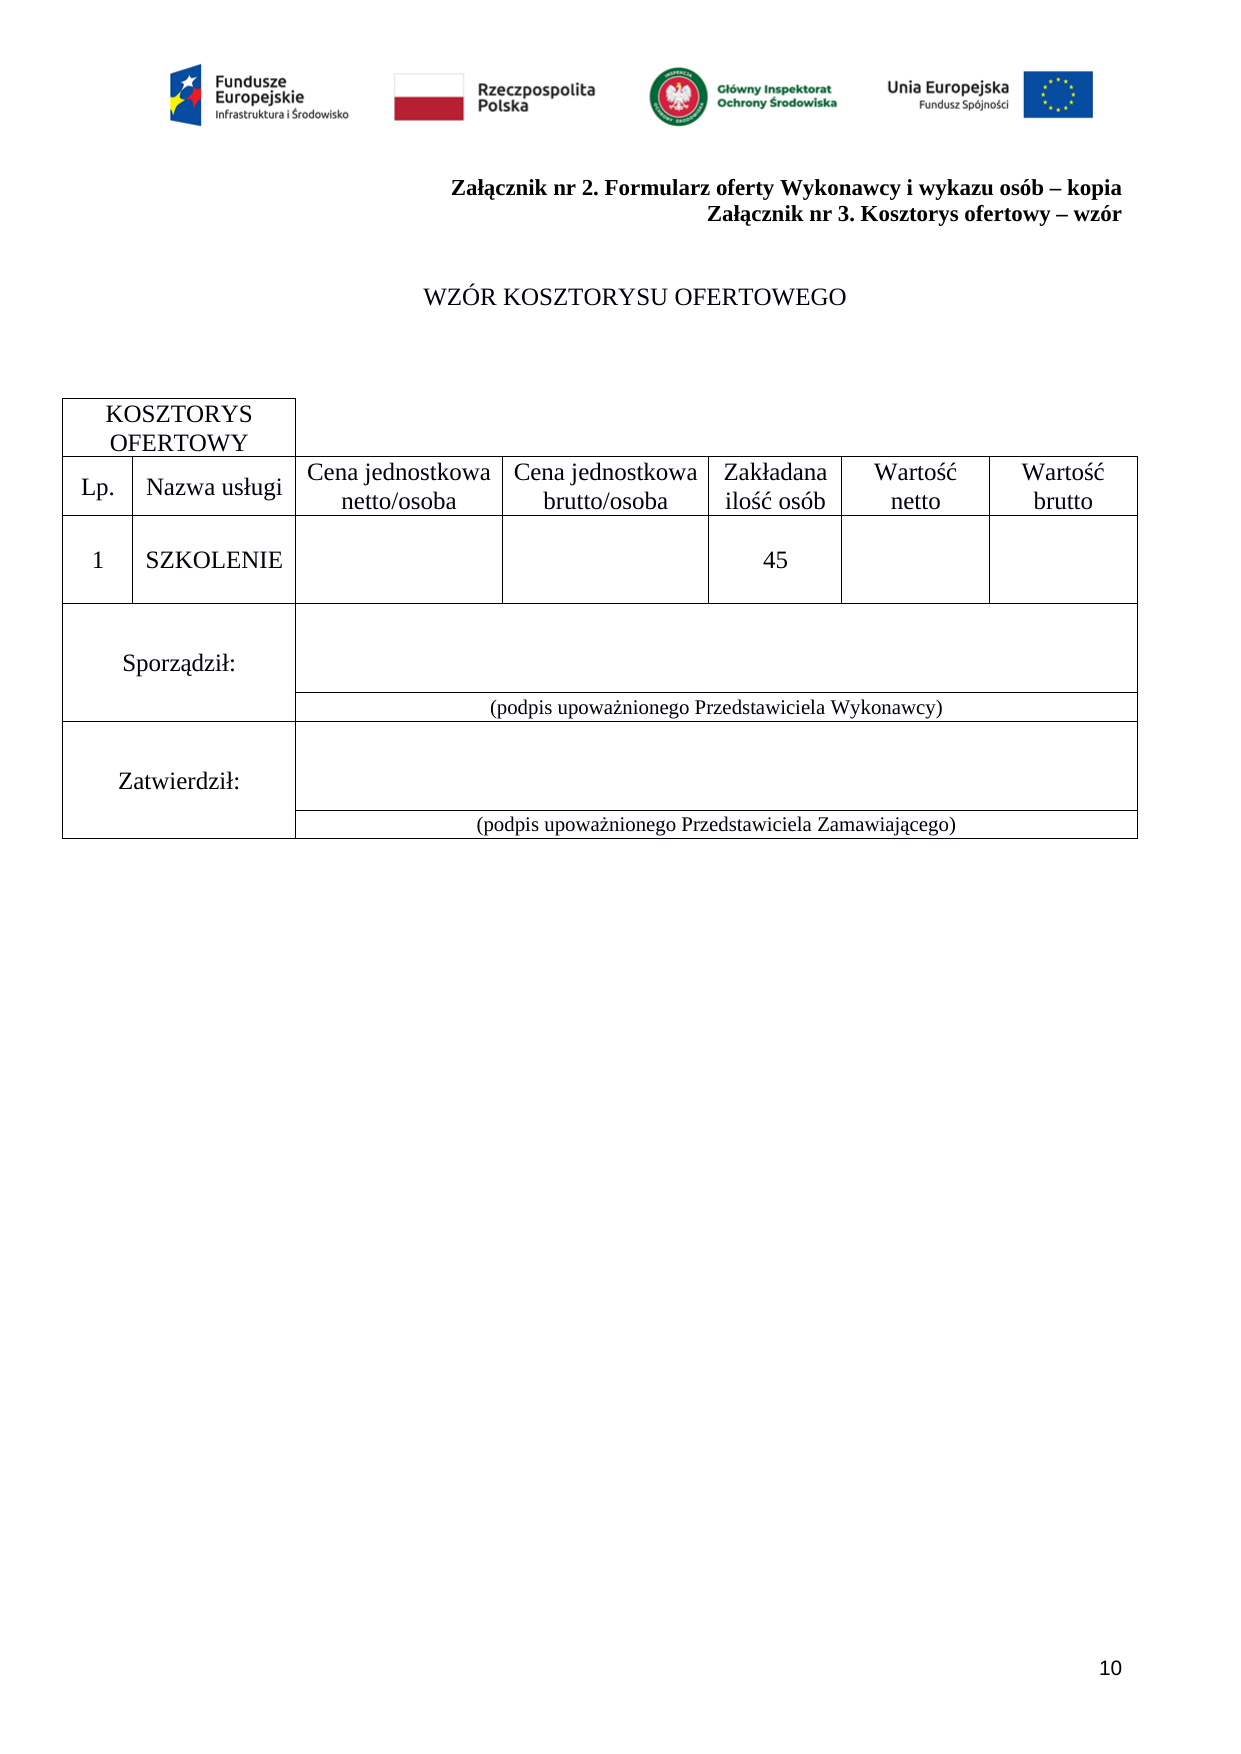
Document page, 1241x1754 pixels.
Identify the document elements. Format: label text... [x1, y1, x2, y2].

picture [162, 49, 1108, 140]
table_cell Wartość brutto [990, 457, 1137, 515]
table_cell 1 [63, 516, 132, 603]
table_cell (podpis upoważnionego Przedstawiciela Zamawiającego) [296, 811, 1137, 838]
table_cell Nazwa usługi [133, 457, 295, 515]
table_cell 45 [709, 516, 841, 603]
table_cell [296, 722, 1137, 810]
table_cell [842, 516, 989, 603]
table_cell [503, 516, 708, 603]
table_cell Zakładana ilość osób [709, 457, 841, 515]
table_header KOSZTORYS OFERTOWY [63, 399, 295, 456]
table_cell SZKOLENIE [133, 516, 295, 603]
text WZÓR KOSZTORYSU OFERTOWEGO [148, 282, 1122, 311]
table_cell (podpis upoważnionego Przedstawiciela Wykonawcy) [296, 693, 1137, 721]
table_cell Zatwierdził: [63, 722, 295, 838]
table_cell Cena jednostkowa brutto/osoba [503, 457, 708, 515]
text Załącznik nr 2. Formularz oferty Wykonawcy i wykazu osób – kopia [148, 174, 1122, 200]
table_cell [296, 516, 502, 603]
table_cell Wartość netto [842, 457, 989, 515]
text Załącznik nr 3. Kosztorys ofertowy – wzór [148, 200, 1122, 227]
table_cell Sporządził: [63, 604, 295, 721]
table_cell Lp. [63, 457, 132, 515]
table_cell [990, 516, 1137, 603]
table_cell Cena jednostkowa netto/osoba [296, 457, 502, 515]
table_cell [296, 604, 1137, 692]
